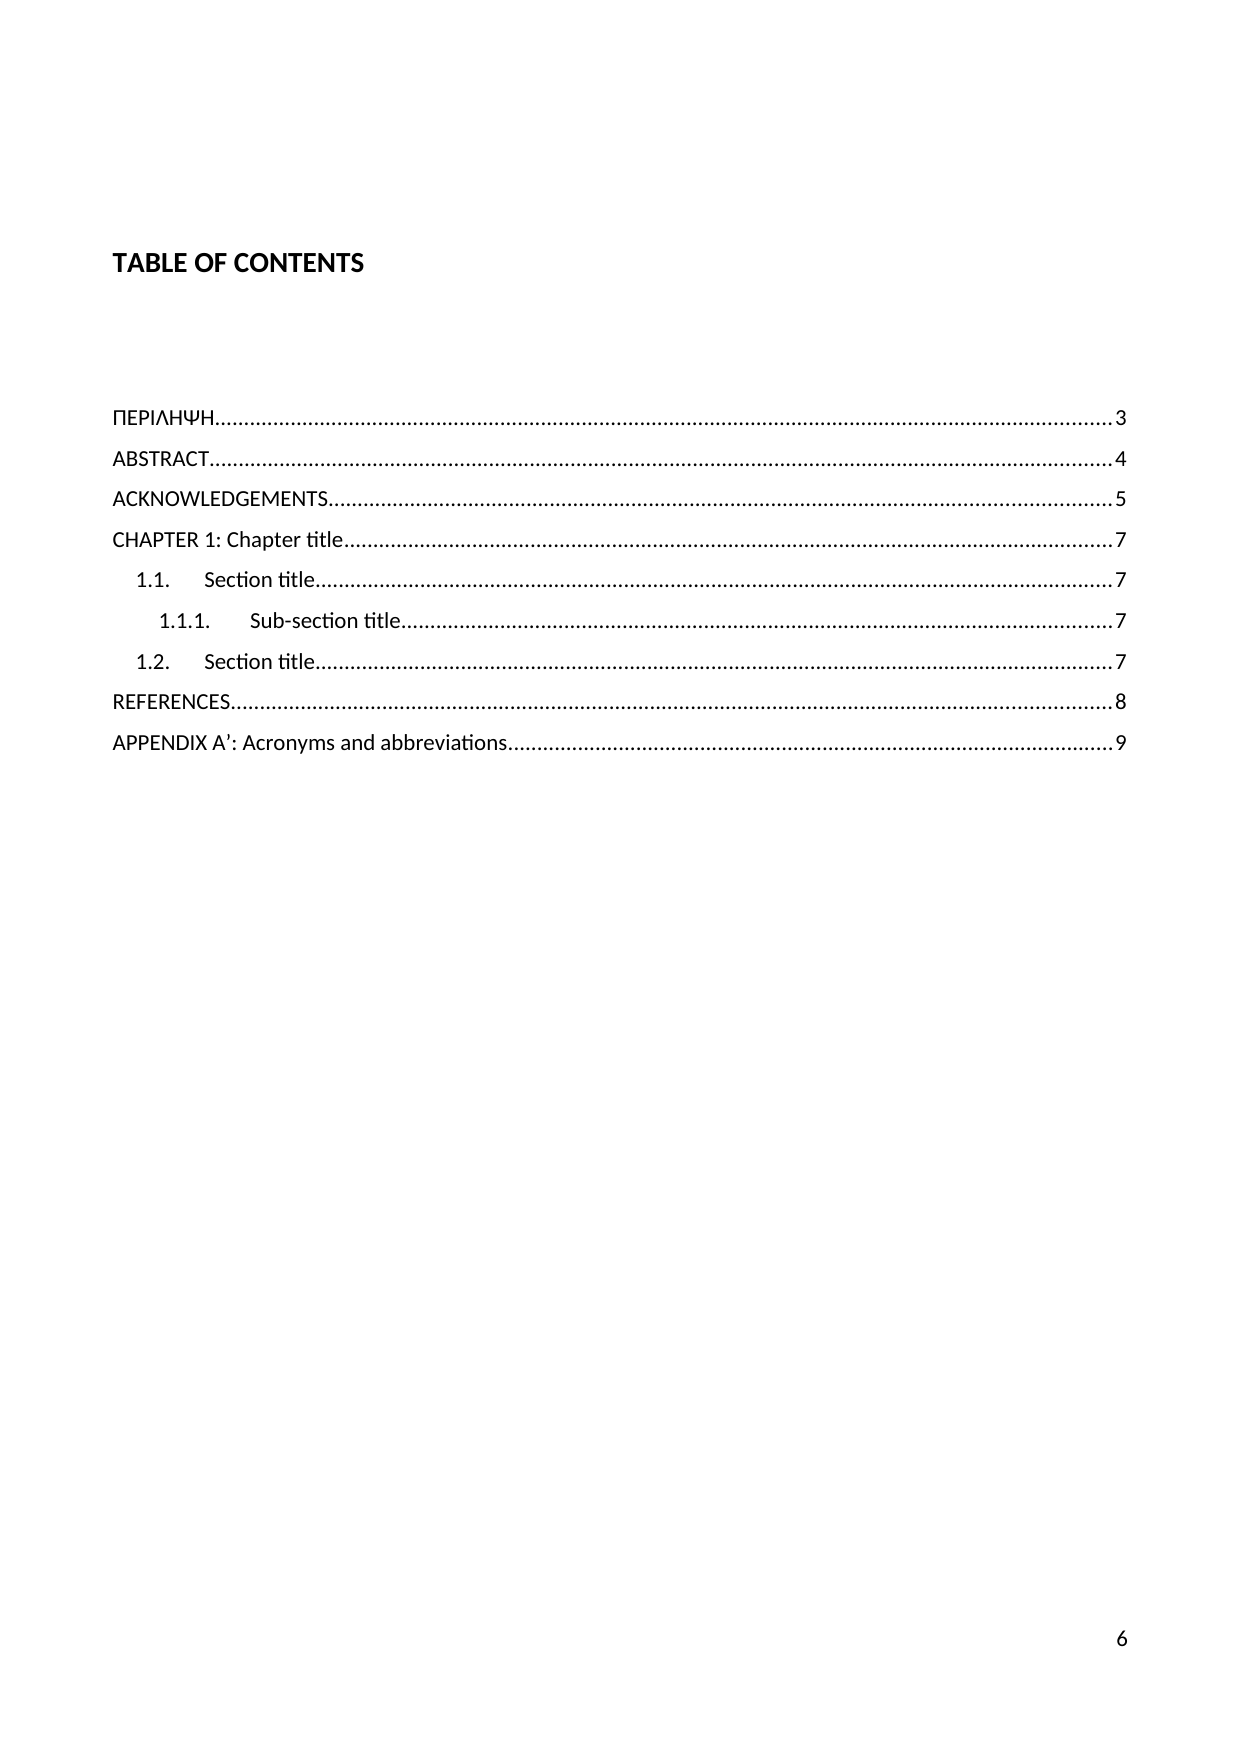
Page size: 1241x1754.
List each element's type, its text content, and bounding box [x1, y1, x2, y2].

text TABLE OF CONTENTS [112, 244, 1128, 279]
